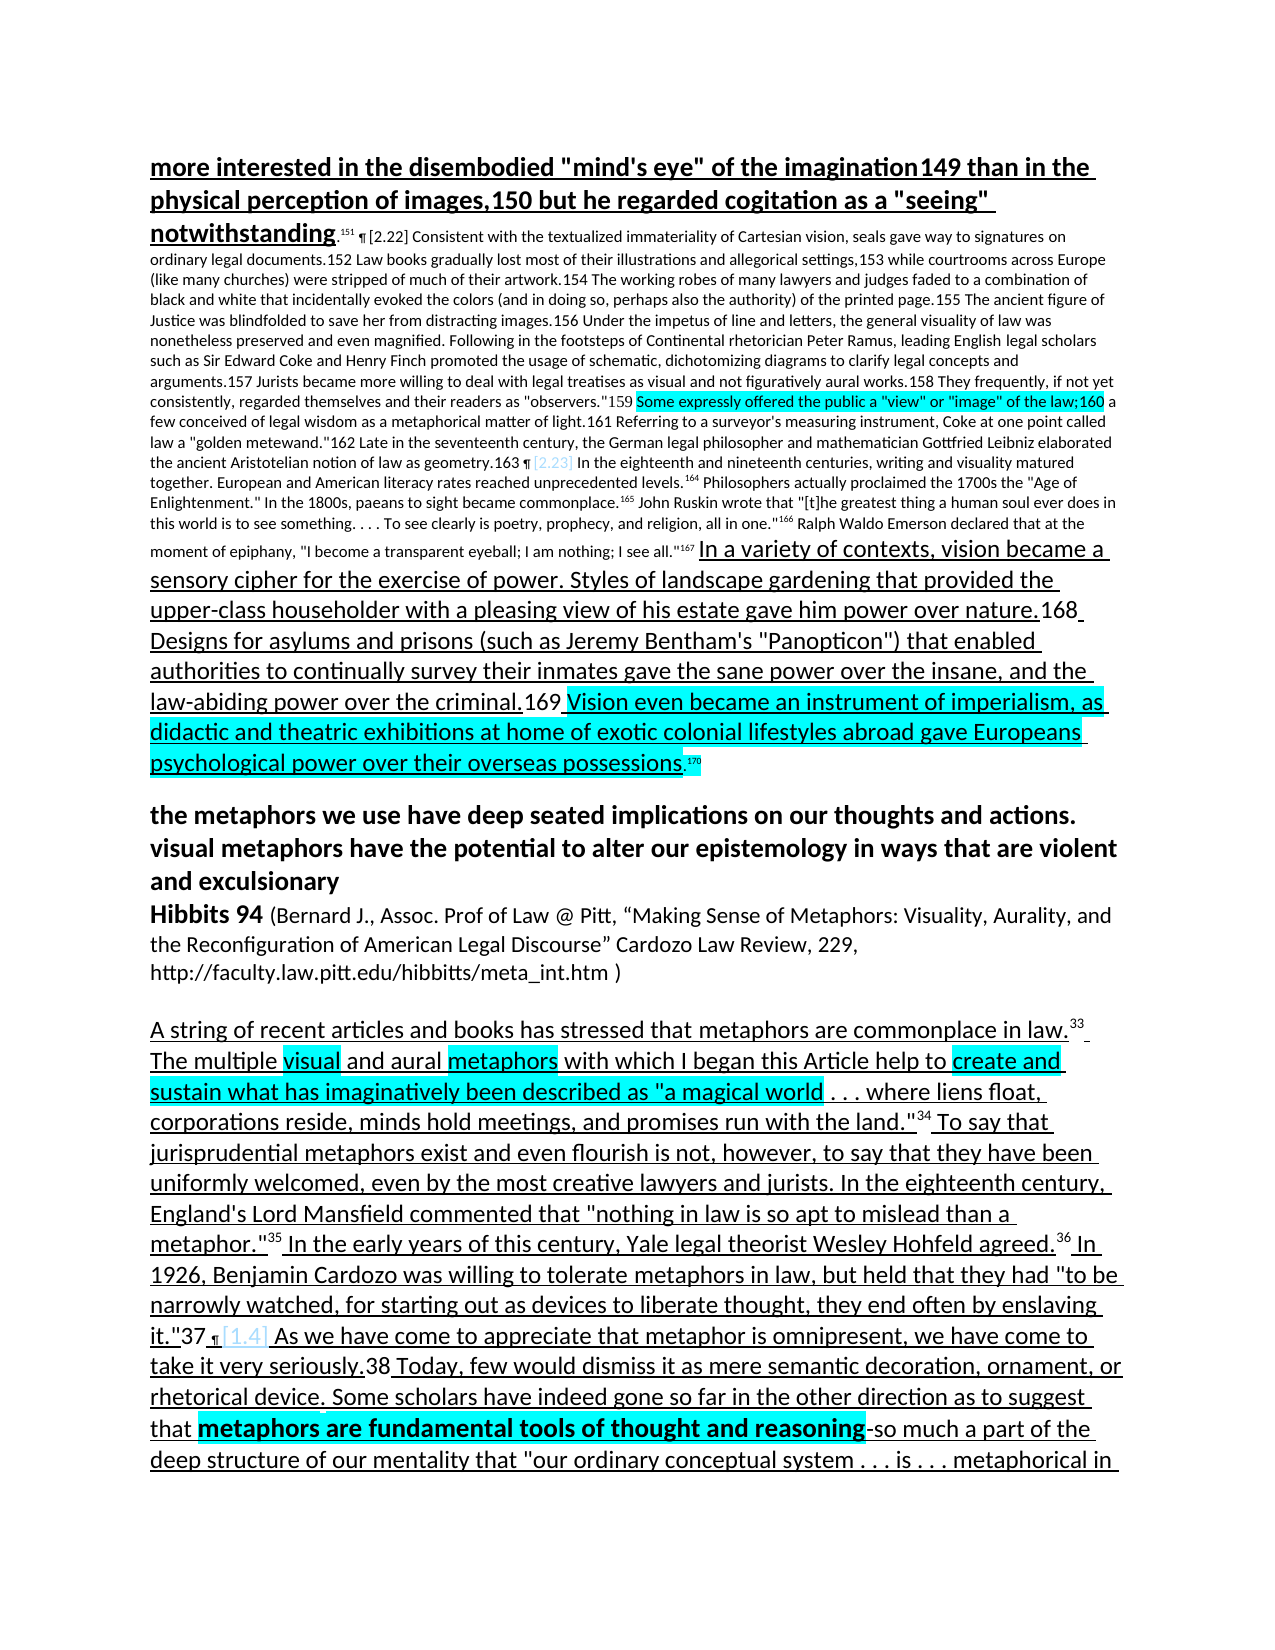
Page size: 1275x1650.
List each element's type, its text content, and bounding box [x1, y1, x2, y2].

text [150, 1014, 1125, 1475]
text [150, 150, 1125, 778]
subtitle the metaphors we use have deep seated implications on our thoughts and actions. visual metaphors have the potential to alter our epistemology in ways that are violent and exculsionary [150, 798, 1125, 897]
text Hibbits 94 (Bernard J., Assoc. Prof of Law @ Pitt, “Making Sense of Metaphors: Visuality, Aurality, and the Reconfiguration of American Legal Discourse” Cardozo Law Review, 229, http://faculty.law.pitt.edu/hibbitts/meta_int.htm ) [150, 897, 1125, 987]
